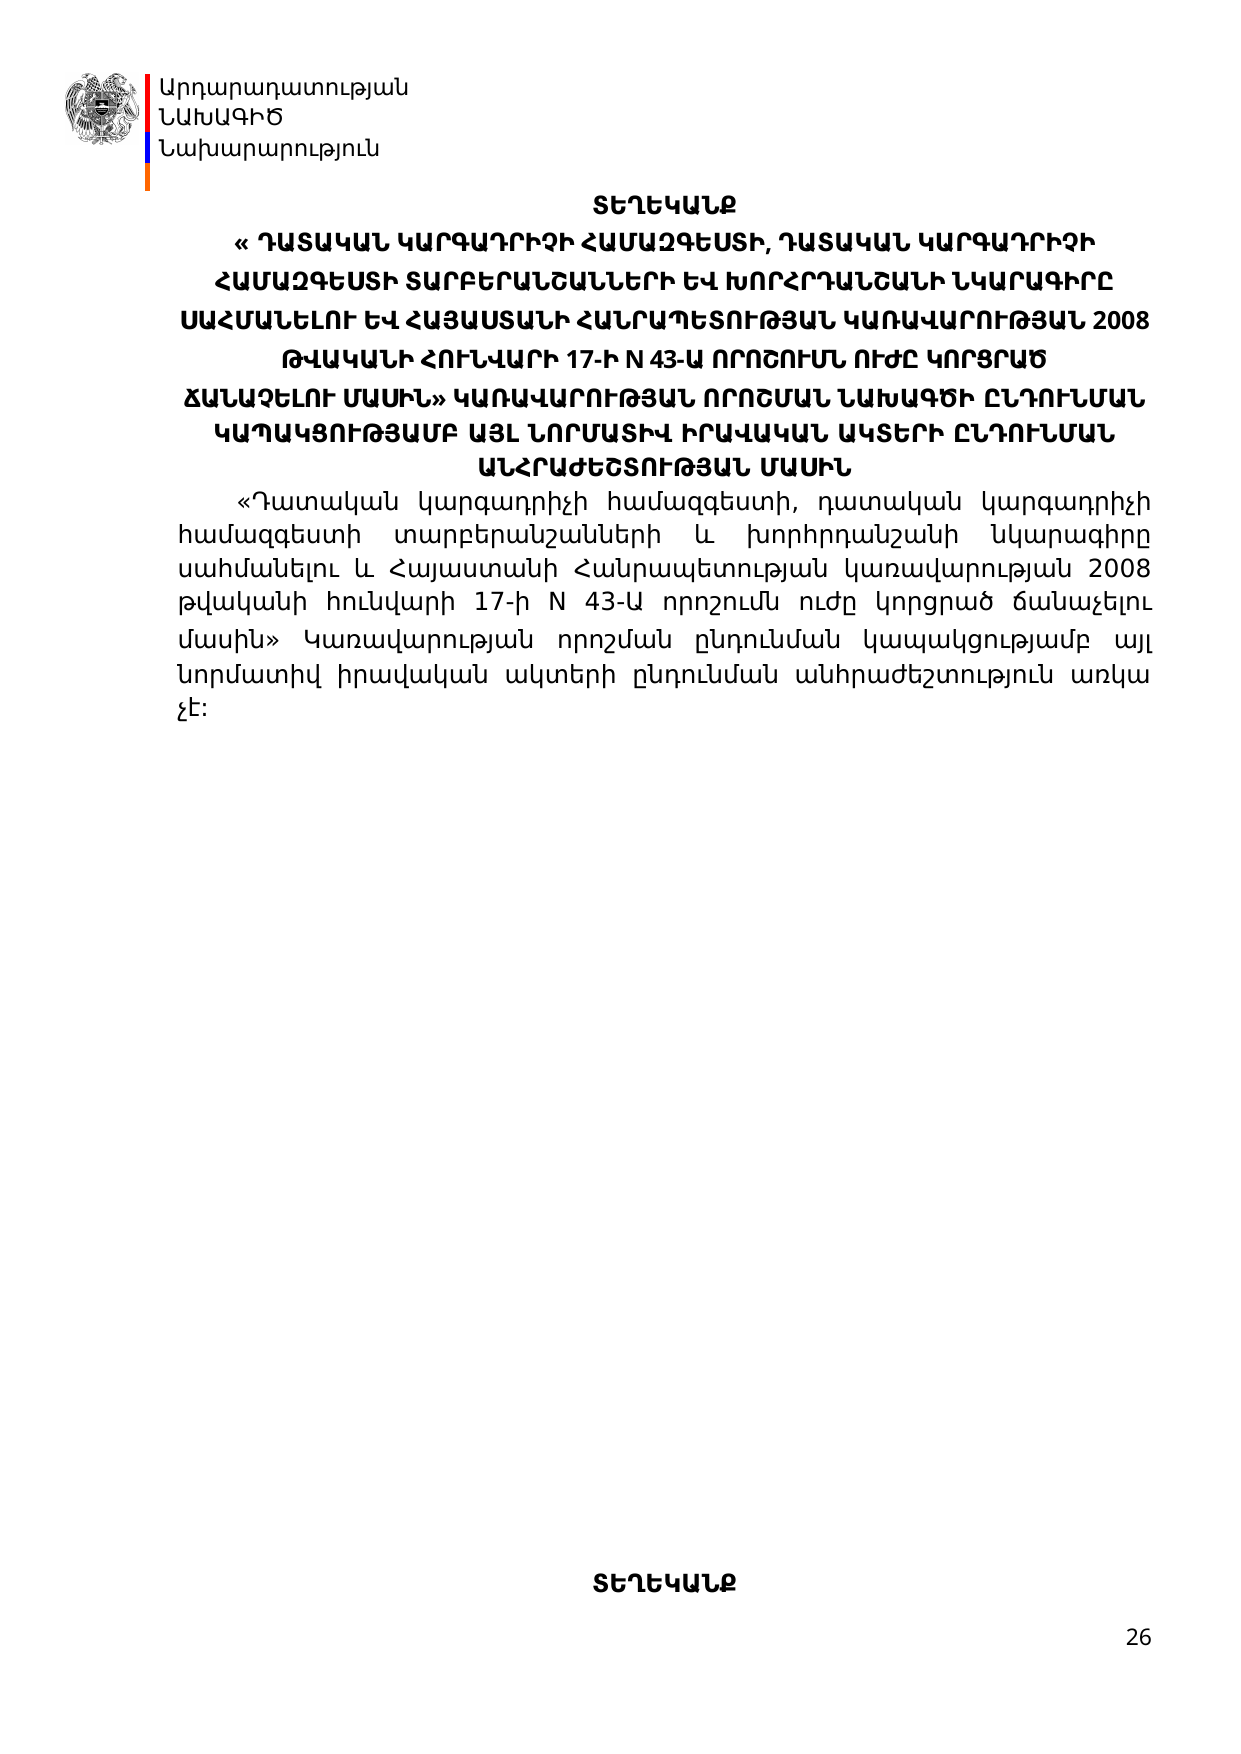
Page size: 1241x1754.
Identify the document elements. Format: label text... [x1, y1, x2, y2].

text «Դատական կարգադրիչի համազգեստի, դատական կարգադրիչի համազգեստի տարբերանշանների և խորհրդանշանի նկարագիրը սահմանելու և Հայաստանի Հանրապետության կառավարության 2008 թվականի հունվարի 17-ի N 43-Ա որոշումն ուժը կորցրած ճանաչելու մասին» Կառավարության որոշման ընդունման կապակցությամբ այլ նորմատիվ իրավական ակտերի ընդունման անհրաժեշտություն առկա չէ: [177, 487, 1152, 723]
text ՃԱՆԱՉԵԼՈՒ ՄԱՍԻՆ» ԿԱՌԱՎԱՐՈՒԹՅԱՆ ՈՐՈՇՄԱՆ ՆԱԽԱԳԾԻ ԸՆԴՈՒՆՄԱՆ ԿԱՊԱԿՑՈՒԹՅԱՄԲ ԱՅԼ ՆՈՐՄԱՏԻՎ ԻՐԱՎԱԿԱՆ ԱԿՏԵՐԻ ԸՆԴՈՒՆՄԱՆ ԱՆՀՐԱԺԵՇՏՈՒԹՅԱՆ ՄԱՍԻՆ [177, 381, 1152, 482]
picture [64, 72, 140, 145]
text ՏԵՂԵԿԱՆՔ [177, 191, 1152, 220]
text ՏԵՂԵԿԱՆՔ [177, 1569, 1152, 1598]
text « ԴԱՏԱԿԱՆ ԿԱՐԳԱԴՐԻՉԻ ՀԱՄԱԶԳԵՍՏԻ, ԴԱՏԱԿԱՆ ԿԱՐԳԱԴՐԻՉԻ ՀԱՄԱԶԳԵՍՏԻ ՏԱՐԲԵՐԱՆՇԱՆՆԵՐԻ ԵՎ ԽՈՐՀՐԴԱՆՇԱՆԻ ՆԿԱՐԱԳԻՐԸ ՍԱՀՄԱՆԵԼՈՒ ԵՎ ՀԱՅԱՍՏԱՆԻ ՀԱՆՐԱՊԵՏՈՒԹՅԱՆ ԿԱՌԱՎԱՐՈՒԹՅԱՆ 2008 ԹՎԱԿԱՆԻ ՀՈՒՆՎԱՐԻ 17-Ի N 43-Ա ՈՐՈՇՈՒՄՆ ՈՒԺԸ ԿՈՐՑՐԱԾ [177, 224, 1152, 376]
